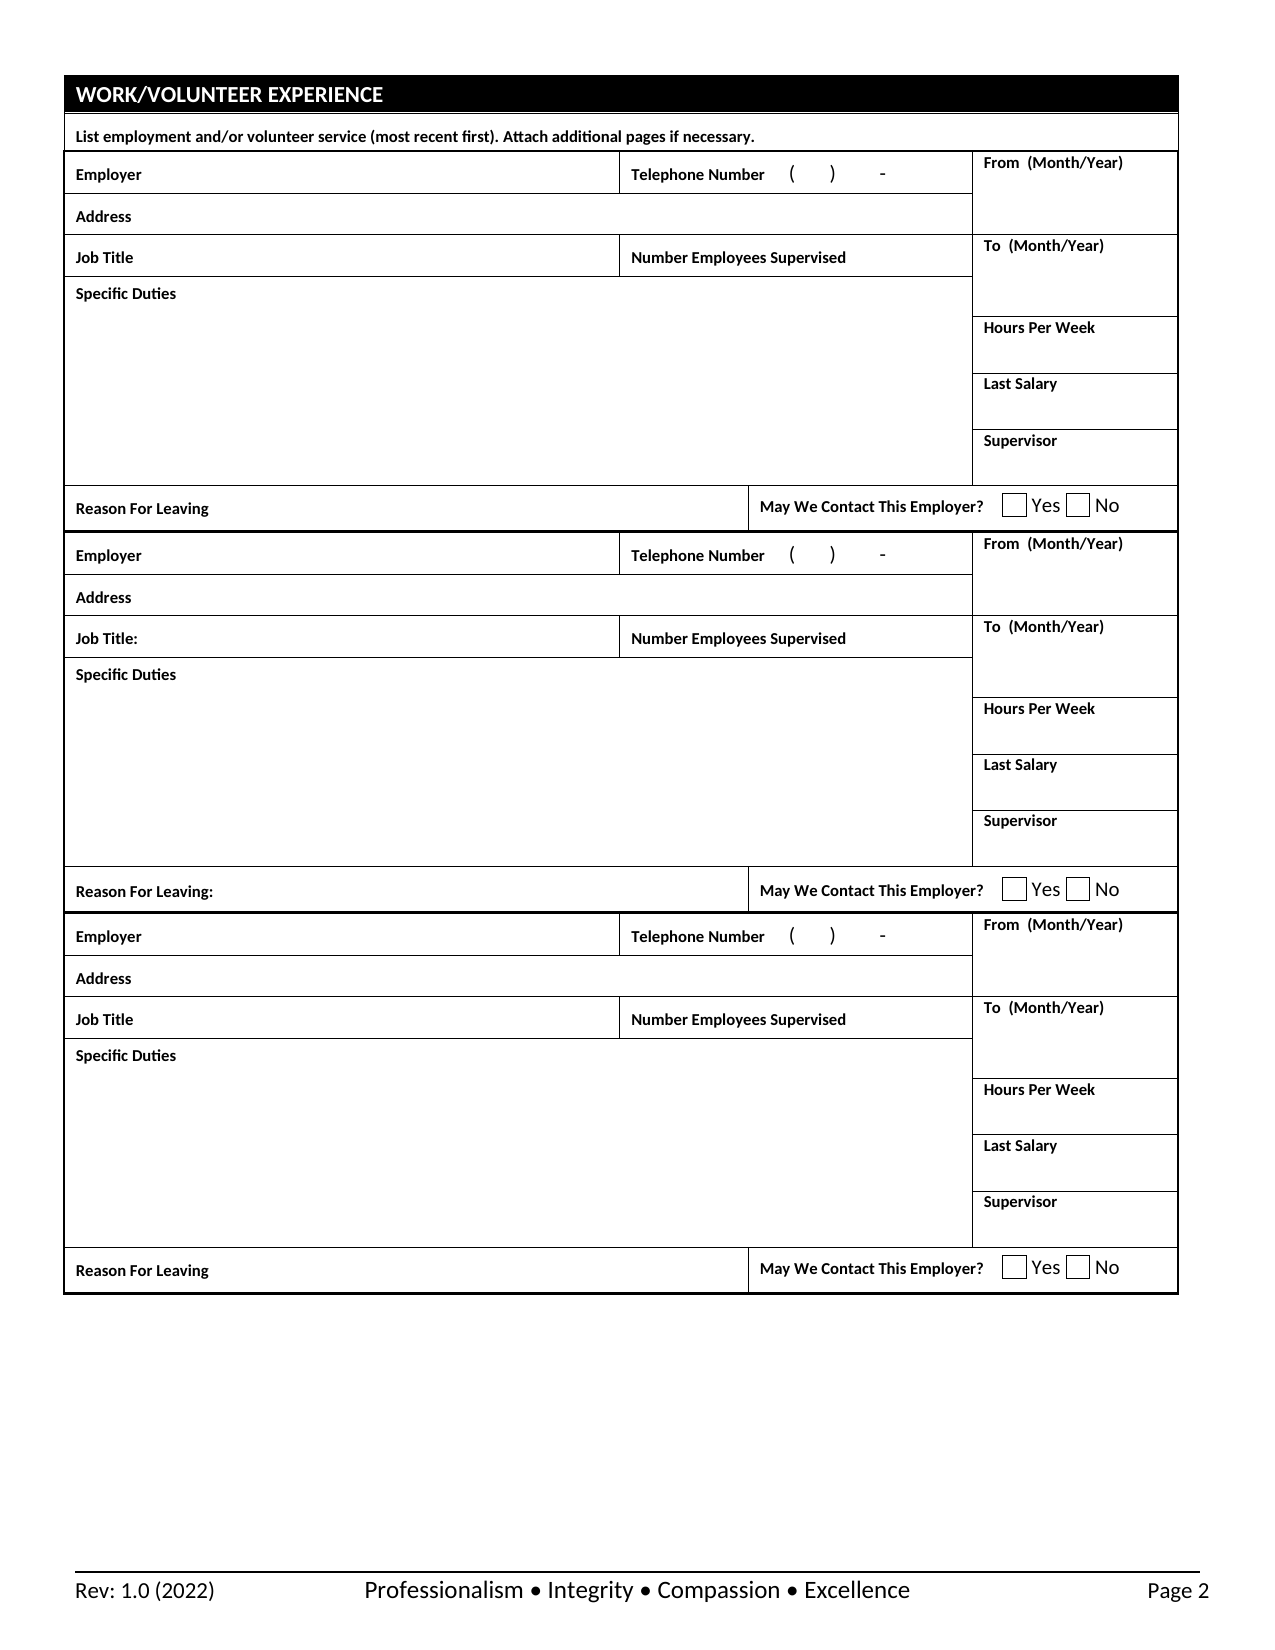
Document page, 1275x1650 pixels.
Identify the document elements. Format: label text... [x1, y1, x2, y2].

table_cell Employer [65, 533, 619, 573]
table_cell Reason For Leaving: [65, 867, 748, 911]
table_cell To (Month/Year) [973, 616, 1177, 697]
table_cell May We Contact This Employer? Yes No [749, 486, 1177, 530]
table_cell List employment and/or volunteer service (most recent first). Attach additional pages if necessary. [65, 114, 1178, 150]
table_cell Hours Per Week [973, 698, 1177, 753]
table_cell Last Salary [973, 374, 1177, 429]
table_cell Telephone Number ( ) - [620, 533, 972, 573]
table_cell Last Salary [973, 755, 1177, 810]
table_cell Supervisor [973, 430, 1177, 485]
table_cell Job Title [65, 997, 619, 1038]
table_cell Job Title: [65, 616, 619, 657]
table_cell Address [65, 194, 972, 234]
table_cell To (Month/Year) [973, 997, 1177, 1078]
table_cell Specific Duties [65, 658, 972, 866]
table_cell Address [65, 575, 972, 615]
table_cell Number Employees Supervised [620, 997, 972, 1038]
table_cell Telephone Number ( ) - [620, 152, 972, 193]
table_cell From (Month/Year) [973, 533, 1177, 615]
table_cell To (Month/Year) [973, 235, 1177, 316]
table_header WORK/VOLUNTEER EXPERIENCE [65, 76, 1178, 112]
table_cell Last Salary [973, 1135, 1177, 1191]
table_cell Reason For Leaving [65, 486, 748, 530]
table_cell Address [65, 956, 972, 996]
table_cell Telephone Number ( ) - [620, 914, 972, 954]
table_cell Hours Per Week [973, 317, 1177, 372]
table_cell Hours Per Week [973, 1079, 1177, 1134]
table_cell From (Month/Year) [973, 152, 1177, 234]
table_cell Specific Duties [65, 277, 972, 485]
table_cell Job Title [65, 235, 619, 276]
table_cell Number Employees Supervised [620, 616, 972, 657]
table_cell Employer [65, 152, 619, 193]
table_cell Supervisor [973, 811, 1177, 866]
table_cell From (Month/Year) [973, 914, 1177, 996]
table_cell May We Contact This Employer? Yes No [749, 1248, 1177, 1292]
table_cell Employer [65, 914, 619, 954]
table_cell Reason For Leaving [65, 1248, 748, 1292]
table_cell May We Contact This Employer? Yes No [749, 867, 1177, 911]
table_cell Supervisor [973, 1192, 1177, 1247]
table_cell Specific Duties [65, 1039, 972, 1247]
table_cell Number Employees Supervised [620, 235, 972, 276]
